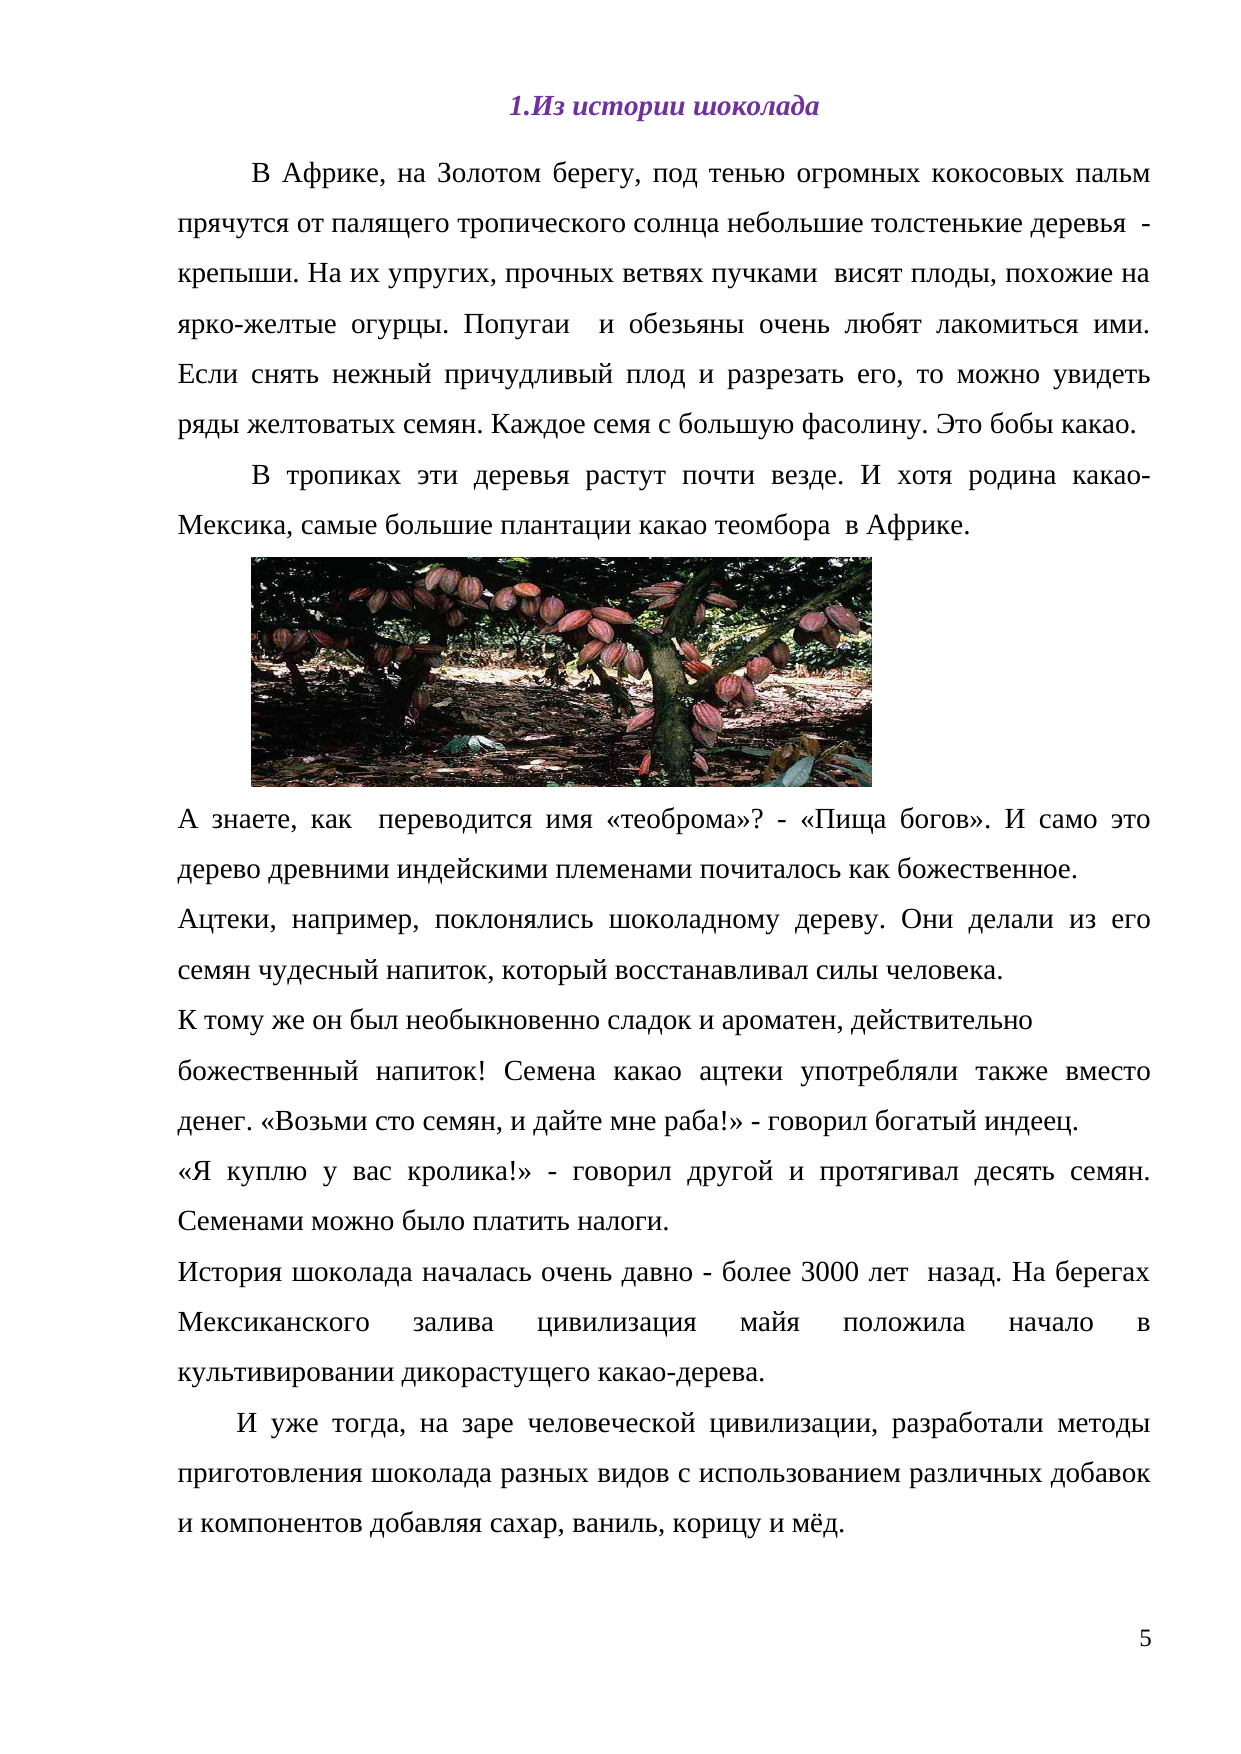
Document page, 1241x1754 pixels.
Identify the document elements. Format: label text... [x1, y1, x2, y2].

picture [251, 557, 872, 787]
text К тому же он был необыкновенно сладок и ароматен, действительно [177, 1002, 1152, 1036]
text И уже тогда, на заре человеческой цивилизации, разработали методы приготовления шоколада разных видов с использованием различных добавок и компонентов добавляя сахар, ваниль, корицу и мёд. [177, 1405, 1152, 1539]
text «Я куплю у вас кролика!» - говорил другой и протягивал десять семян. Семенами можно было платить налоги. [177, 1153, 1152, 1237]
text Ацтеки, например, поклонялись шоколадному дереву. Они делали из его семян чудесный напиток, который восстанавливал силы человека. [177, 902, 1152, 986]
text В Африке, на Золотом берегу, под тенью огромных кокосовых пальм прячутся от палящего тропического солнца небольшие толстенькие деревья - крепыши. На их упругих, прочных ветвях пучками висят плоды, похожие на ярко-желтые огурцы. Попугаи и обезьяны очень любят лакомиться ими. Если снять нежный причудливый плод и разрезать его, то можно увидеть ряды желтоватых семян. Каждое семя с большую фасолину. Это бобы какао. [177, 155, 1152, 440]
text божественный напиток! Семена какао ацтеки употребляли также вместо денег. «Возьми сто семян, и дайте мне раба!» - говорил богатый индеец. [177, 1053, 1152, 1136]
text История шоколада началась очень давно - более 3000 лет назад. На берегах Мексиканского залива цивилизация майя положила начало в культивировании дикорастущего какао-дерева. [177, 1254, 1152, 1388]
text А знаете, как переводится имя «теоброма»? - «Пища богов». И само это дерево древними индейскими племенами почиталось как божественное. [177, 801, 1152, 885]
text 1.Из истории шоколада [177, 88, 1152, 121]
text В тропиках эти деревья растут почти везде. И хотя родина какао-Мексика, самые большие плантации какао теомбора в Африке. [177, 457, 1152, 541]
